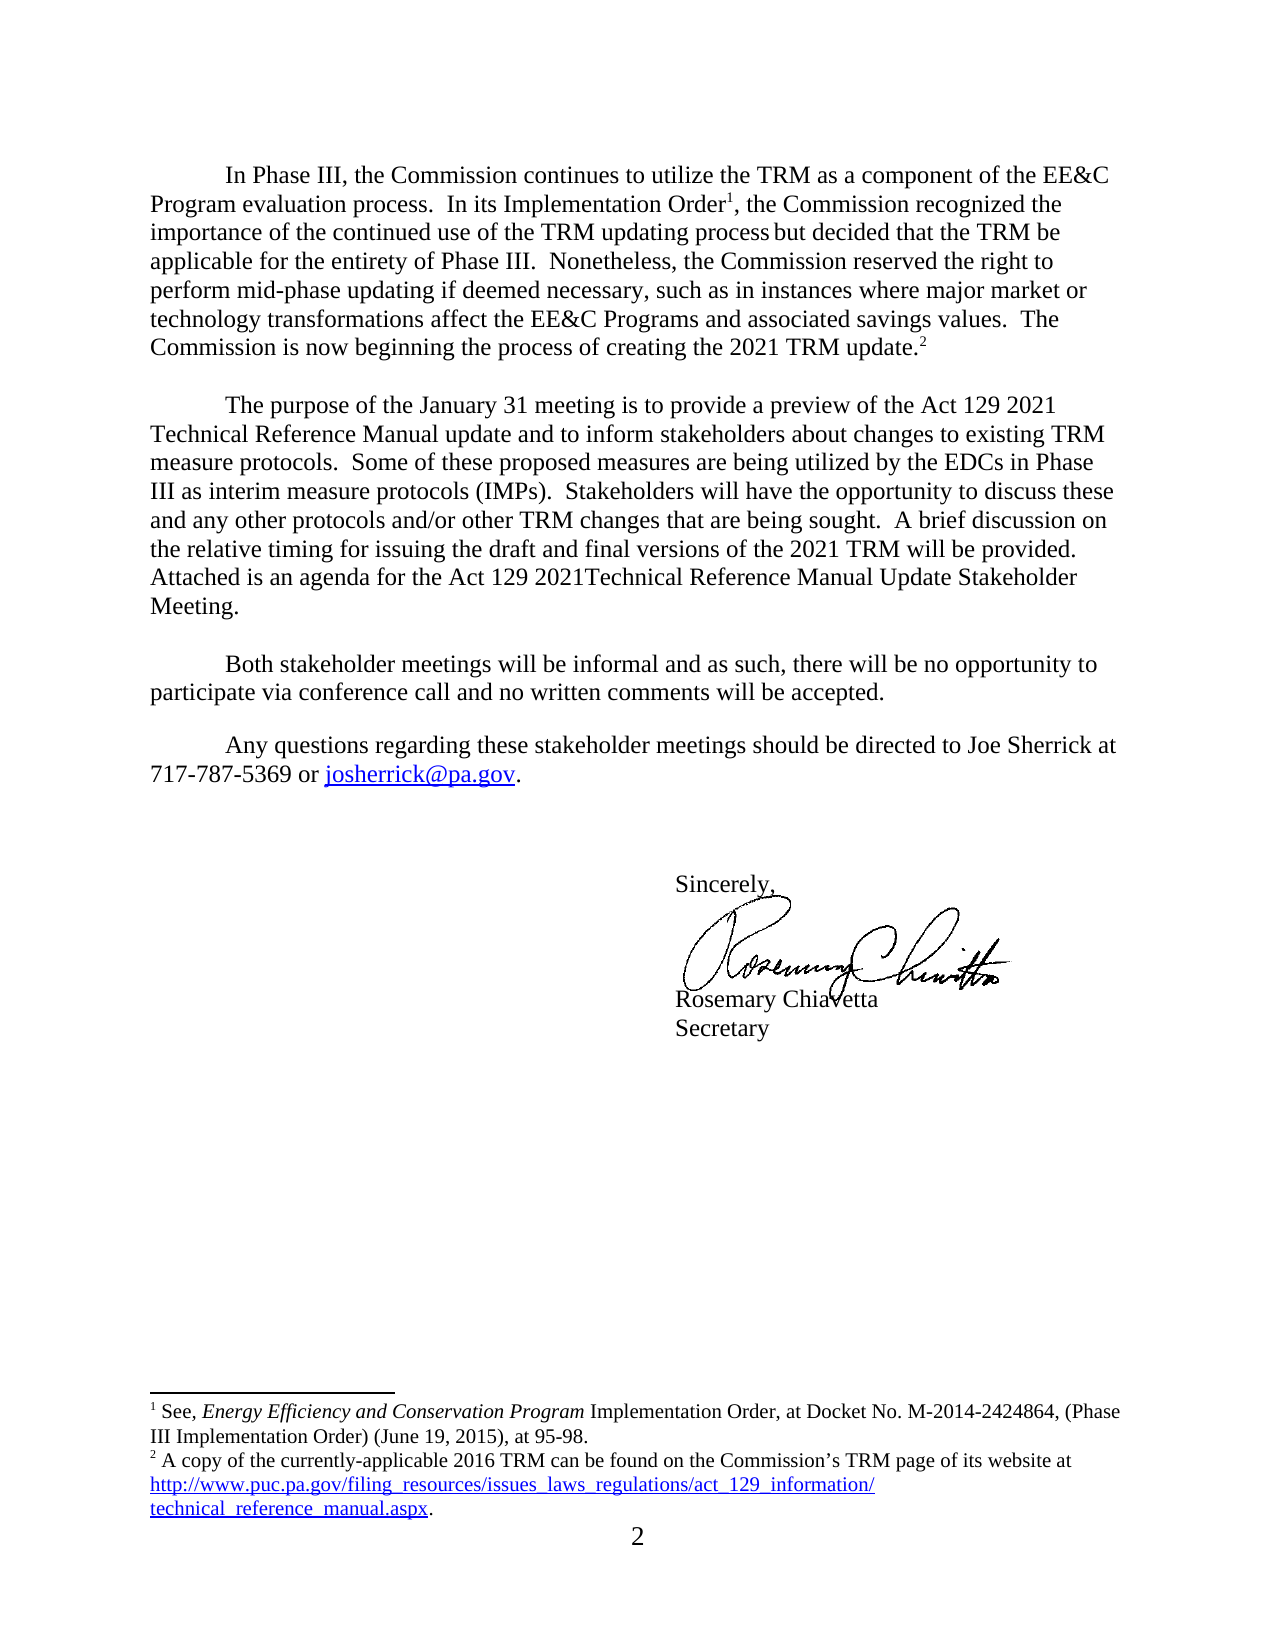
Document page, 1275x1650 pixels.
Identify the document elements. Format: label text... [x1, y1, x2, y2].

text In Phase III, the Commission continues to utilize the TRM as a component of the EE&C Program evaluation process. In its Implementation Order, the Commission recognized the importance of the continued use of the TRM updating process but decided that the TRM be applicable for the entirety of Phase III. Nonetheless, the Commission reserved the right to perform mid-phase updating if deemed necessary, such as in instances where major market or technology transformations affect the EE&C Programs and associated savings values. The Commission is now beginning the process of creating the 2021 TRM update. [150, 160, 1125, 361]
text Rosemary Chiavetta [150, 984, 1125, 1013]
text The purpose of the January 31 meeting is to provide a preview of the Act 129 2021 Technical Reference Manual update and to inform stakeholders about changes to existing TRM measure protocols. Some of these proposed measures are being utilized by the EDCs in Phase III as interim measure protocols (IMPs). Stakeholders will have the opportunity to discuss these and any other protocols and/or other TRM changes that are being sought. A brief discussion on the relative timing for issuing the draft and final versions of the 2021 TRM will be provided. Attached is an agenda for the Act 129 2021Technical Reference Manual Update Stakeholder Meeting. [150, 390, 1125, 620]
text Any questions regarding these stakeholder meetings should be directed to Joe Sherrick at 717-787-5369 or josherrick@pa.gov. [150, 730, 1125, 788]
picture [671, 898, 1033, 984]
text Sincerely, [150, 869, 1125, 898]
text Both stakeholder meetings will be informal and as such, there will be no opportunity to participate via conference call and no written comments will be accepted. [150, 649, 1125, 706]
text Secretary [150, 1013, 1125, 1042]
